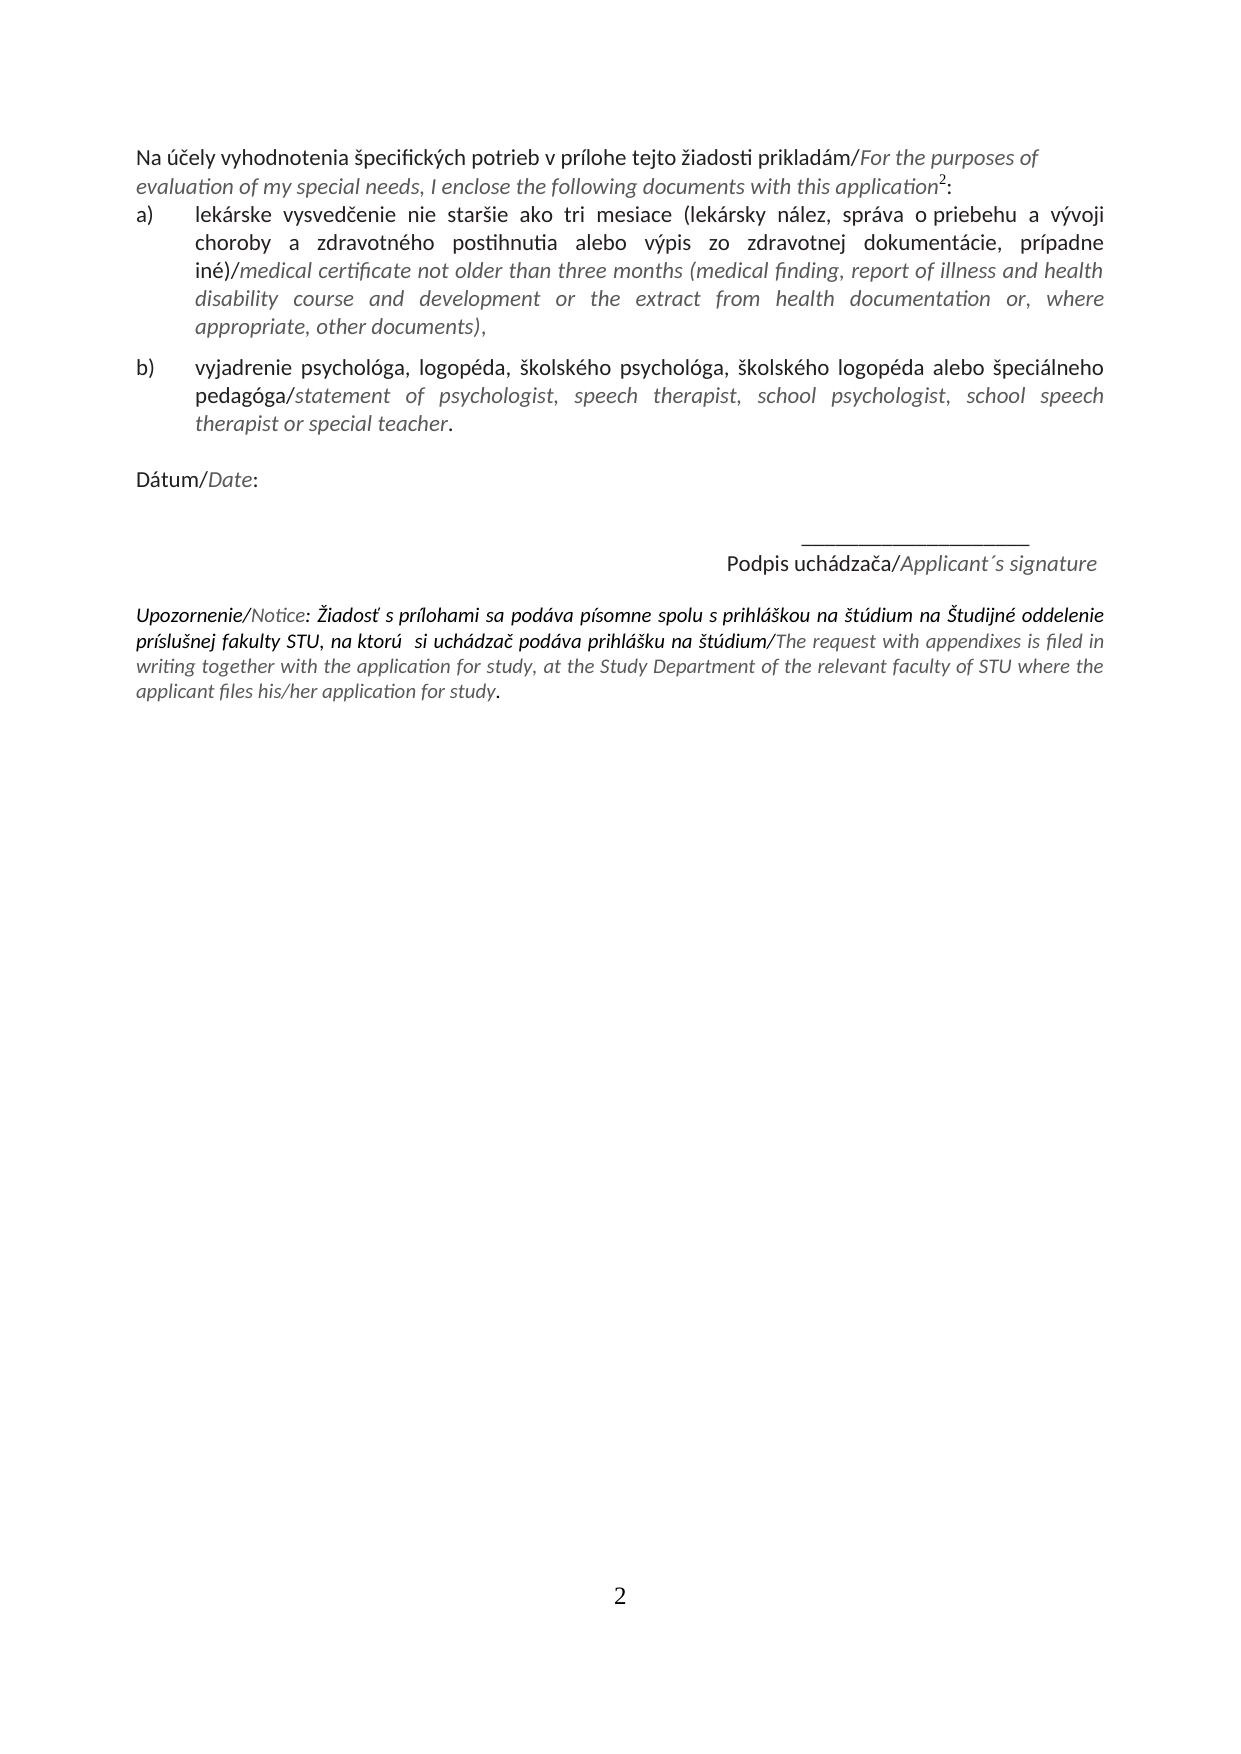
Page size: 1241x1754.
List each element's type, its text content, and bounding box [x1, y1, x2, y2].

text Podpis uchádzača/Applicant´s signature [727, 549, 1104, 577]
text Upozornenie/Notice: Žiadosť s prílohami sa podáva písomne spolu s prihláškou na štúdium na Študijné oddelenie príslušnej fakulty STU, na ktorú si uchádzač podáva prihlášku na štúdium/The request with appendixes is filed in writing together with the application for study, at the Study Department of the relevant faculty of STU where the applicant files his/her application for study. [136, 602, 1104, 704]
text ____________________ [653, 521, 1104, 549]
text Dátum/Date: [136, 465, 1104, 493]
text Na účely vyhodnotenia špecifických potrieb v prílohe tejto žiadosti prikladám/For the purposes of evaluation of my special needs, I enclose the following documents with this application2: [136, 143, 1104, 200]
list vyjadrenie psychológa, logopéda, školského psychológa, školského logopéda alebo špeciálneho pedagóga/statement of psychologist, speech therapist, school psychologist, school speech therapist or special teacher. [136, 353, 1104, 437]
list lekárske vysvedčenie nie staršie ako tri mesiace (lekársky nález, správa o priebehu a vývoji choroby a zdravotného postihnutia alebo výpis zo zdravotnej dokumentácie, prípadne iné)/medical certificate not older than three months (medical finding, report of illness and health disability course and development or the extract from health documentation or, where appropriate, other documents), [136, 200, 1104, 340]
